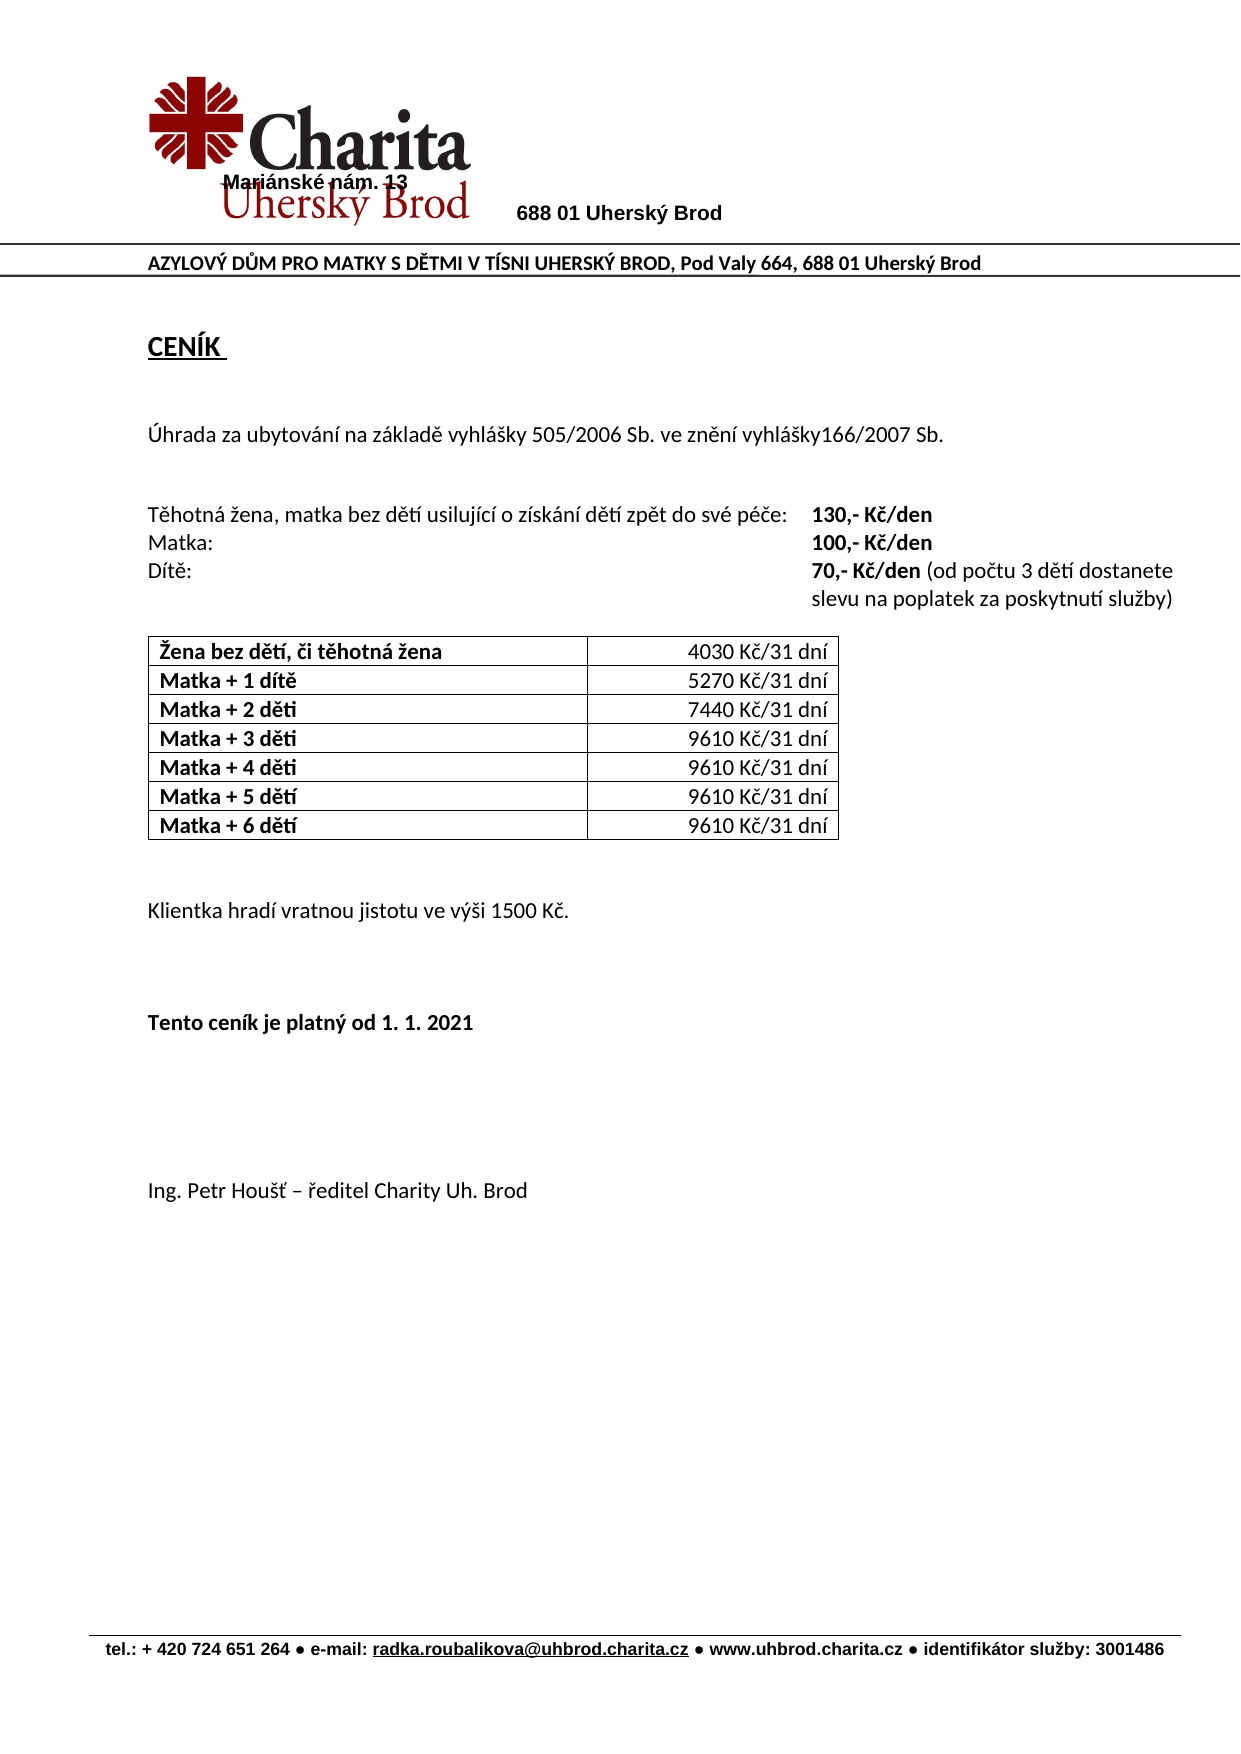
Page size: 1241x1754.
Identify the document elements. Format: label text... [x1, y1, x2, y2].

text Matka: 100,- Kč/den [148, 528, 1181, 556]
text Těhotná žena, matka bez dětí usilující o získání dětí zpět do své péče: 130,- Kč/den [148, 500, 1181, 528]
text CENÍK [148, 328, 1181, 364]
text Úhrada za ubytování na základě vyhlášky 505/2006 Sb. ve znění vyhlášky166/2007 Sb. [148, 420, 1181, 448]
text Klientka hradí vratnou jistotu ve výši 1500 Kč. [148, 896, 1181, 924]
table_cell 9610 Kč/31 dní [588, 811, 838, 839]
table_cell Matka + 2 děti [149, 695, 587, 723]
table_cell Matka + 4 děti [149, 753, 587, 781]
table_cell 9610 Kč/31 dní [588, 724, 838, 752]
table_cell Matka + 5 dětí [149, 782, 587, 810]
table_header 4030 Kč/31 dní [588, 637, 838, 665]
table_cell Matka + 1 dítě [149, 666, 587, 694]
table_cell 5270 Kč/31 dní [588, 666, 838, 694]
text Dítě: 70,- Kč/den (od počtu 3 dětí dostanete slevu na poplatek za poskytnutí služby) [148, 556, 1181, 612]
text Tento ceník je platný od 1. 1. 2021 [148, 1008, 1181, 1037]
table_cell Matka + 6 dětí [149, 811, 587, 839]
table_cell 9610 Kč/31 dní [588, 782, 838, 810]
table_header Žena bez dětí, či těhotná žena [149, 637, 587, 665]
table_cell Matka + 3 děti [149, 724, 587, 752]
table_cell 7440 Kč/31 dní [588, 695, 838, 723]
text Ing. Petr Houšť – ředitel Charity Uh. Brod [148, 1177, 1181, 1205]
picture [147, 75, 473, 227]
table_cell 9610 Kč/31 dní [588, 753, 838, 781]
